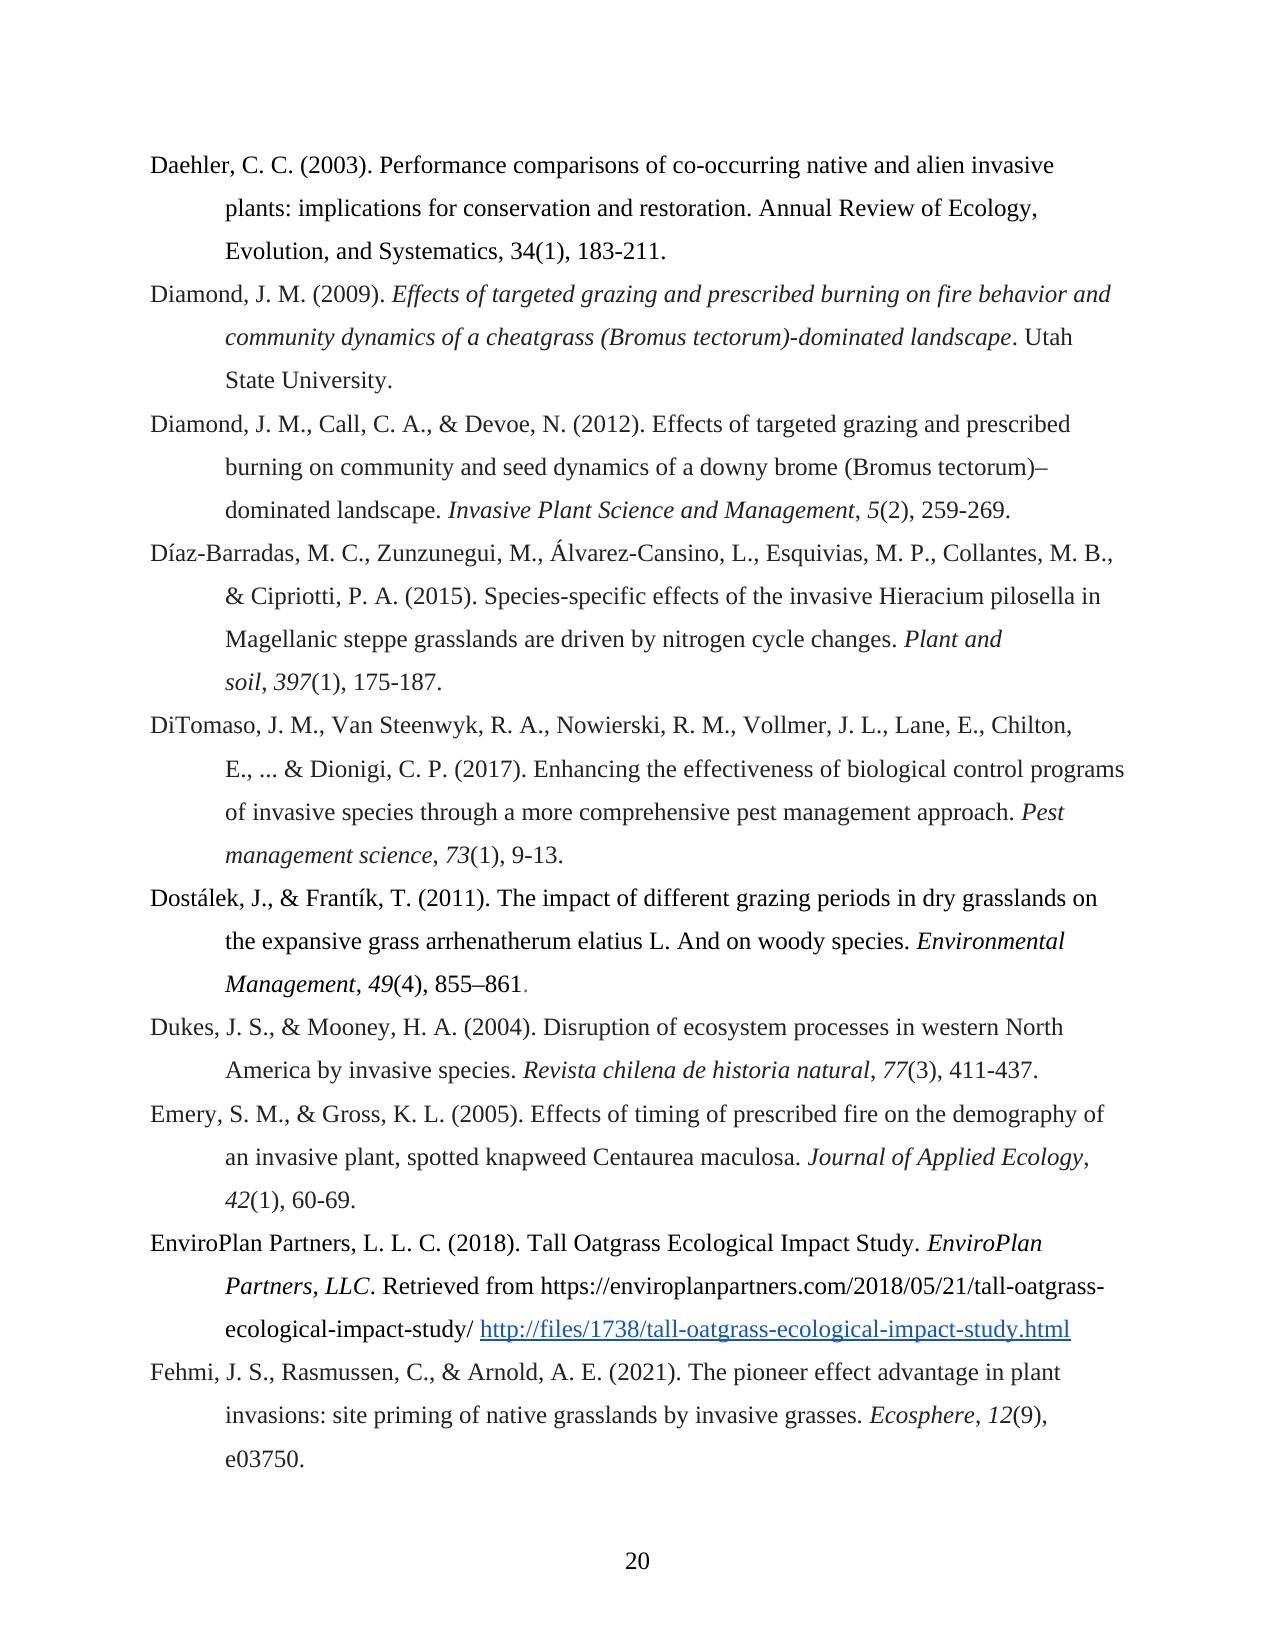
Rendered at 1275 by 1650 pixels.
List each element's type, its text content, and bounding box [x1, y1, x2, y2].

text Fehmi, J. S., Rasmussen, C., & Arnold, A. E. (2021). The pioneer effect advantage in plant invasions: site priming of native grasslands by invasive grasses. Ecosphere, 12(9), e03750. [150, 1357, 1125, 1472]
text Emery, S. M., & Gross, K. L. (2005). Effects of timing of prescribed fire on the demography of an invasive plant, spotted knapweed Centaurea maculosa. Journal of Applied Ecology, 42(1), 60-69. [150, 1099, 1125, 1214]
text Diamond, J. M. (2009). Effects of targeted grazing and prescribed burning on fire behavior and community dynamics of a cheatgrass (Bromus tectorum)-dominated landscape. Utah State University. [150, 279, 1125, 394]
text Dostálek, J., & Frantík, T. (2011). The impact of different grazing periods in dry grasslands on the expansive grass arrhenatherum elatius L. And on woody species. Environmental Management, 49(4), 855–861. [150, 883, 1125, 998]
text Diamond, J. M., Call, C. A., & Devoe, N. (2012). Effects of targeted grazing and prescribed burning on community and seed dynamics of a downy brome (Bromus tectorum)–dominated landscape. Invasive Plant Science and Management, 5(2), 259-269. [150, 409, 1125, 524]
text Díaz-Barradas, M. C., Zunzunegui, M., Álvarez-Cansino, L., Esquivias, M. P., Collantes, M. B., & Cipriotti, P. A. (2015). Species-specific effects of the invasive Hieracium pilosella in Magellanic steppe grasslands are driven by nitrogen cycle changes. Plant and soil, 397(1), 175-187. [150, 538, 1125, 696]
text Daehler, C. C. (2003). Performance comparisons of co-occurring native and alien invasive plants: implications for conservation and restoration. Annual Review of Ecology, Evolution, and Systematics, 34(1), 183-211. [150, 150, 1125, 265]
text EnviroPlan Partners, L. L. C. (2018). Tall Oatgrass Ecological Impact Study. EnviroPlan Partners, LLC. Retrieved from https://enviroplanpartners.com/2018/05/21/tall-oatgrass-ecological-impact-study/ http://files/1738/tall-oatgrass-ecological-impact-study.html [150, 1228, 1125, 1343]
text DiTomaso, J. M., Van Steenwyk, R. A., Nowierski, R. M., Vollmer, J. L., Lane, E., Chilton, E., ... & Dionigi, C. P. (2017). Enhancing the effectiveness of biological control programs of invasive species through a more comprehensive pest management approach. Pest management science, 73(1), 9-13. [150, 711, 1125, 869]
text Dukes, J. S., & Mooney, H. A. (2004). Disruption of ecosystem processes in western North America by invasive species. Revista chilena de historia natural, 77(3), 411-437. [150, 1012, 1125, 1084]
